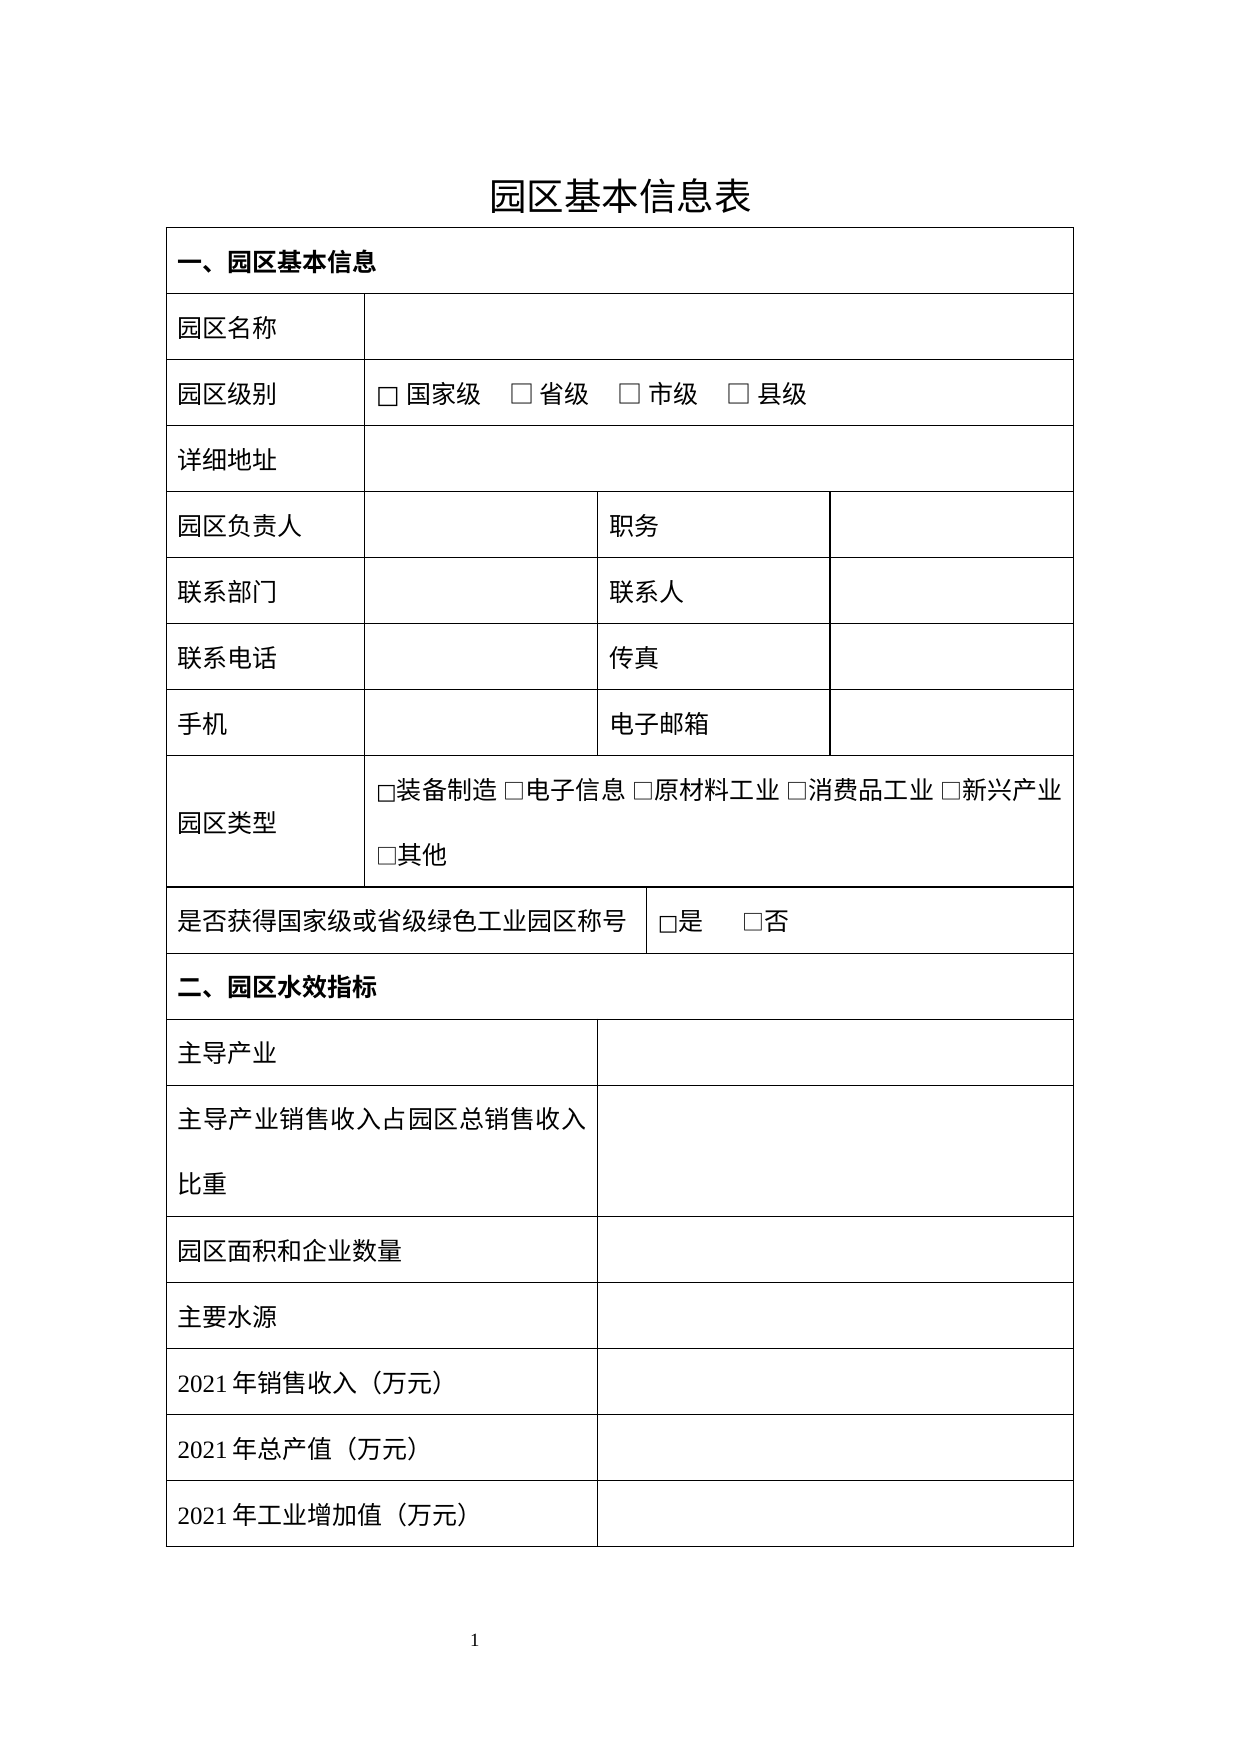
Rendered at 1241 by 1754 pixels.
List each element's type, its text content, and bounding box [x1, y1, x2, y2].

table_cell [831, 492, 1073, 557]
table_cell [365, 558, 597, 623]
table_cell 2021年工业增加值（万元） [167, 1481, 597, 1546]
table_cell 职务 [598, 492, 829, 557]
table_cell 园区负责人 [167, 492, 364, 557]
table_cell 传真 [598, 624, 829, 689]
table_cell 主导产业销售收入占园区总销售收入比重 [167, 1086, 597, 1216]
table_cell 园区级别 [167, 360, 364, 425]
table_cell [598, 1415, 1073, 1480]
table_cell 园区名称 [167, 294, 364, 359]
table_cell 2021年总产值（万元） [167, 1415, 597, 1480]
table_cell [365, 492, 597, 557]
table_cell □是 □否 [647, 888, 1073, 952]
table_cell 二、园区水效指标 [167, 954, 1073, 1018]
table_cell [598, 1217, 1073, 1282]
table_cell 是否获得国家级或省级绿色工业园区称号 [167, 888, 646, 952]
table_cell 手机 [167, 690, 364, 755]
table_cell 主要水源 [167, 1283, 597, 1348]
table_cell 联系人 [598, 558, 829, 623]
table_cell 电子邮箱 [598, 690, 829, 755]
table_cell [598, 1481, 1073, 1546]
table_cell [598, 1349, 1073, 1414]
table_header 一、园区基本信息 [167, 228, 1073, 293]
table_cell [365, 426, 1073, 491]
table_cell 联系部门 [167, 558, 364, 623]
table_cell 主导产业 [167, 1020, 597, 1084]
text 园区基本信息表 [187, 162, 1053, 227]
table_cell 联系电话 [167, 624, 364, 689]
table_cell 园区面积和企业数量 [167, 1217, 597, 1282]
table_cell [831, 624, 1073, 689]
table_cell [598, 1283, 1073, 1348]
table_cell 2021年销售收入（万元） [167, 1349, 597, 1414]
table_cell □ 国家级 □ 省级 □ 市级 □ 县级 [365, 360, 1073, 425]
table_cell [598, 1020, 1073, 1084]
table_cell 详细地址 [167, 426, 364, 491]
table_cell □装备制造 □电子信息 □原材料工业 □消费品工业 □新兴产业 □其他 [365, 756, 1073, 886]
table_cell [831, 558, 1073, 623]
table_cell 园区类型 [167, 756, 364, 886]
table_cell [598, 1086, 1073, 1216]
table_cell [831, 690, 1073, 755]
table_cell [365, 690, 597, 755]
table_cell [365, 294, 1073, 359]
table_cell [365, 624, 597, 689]
